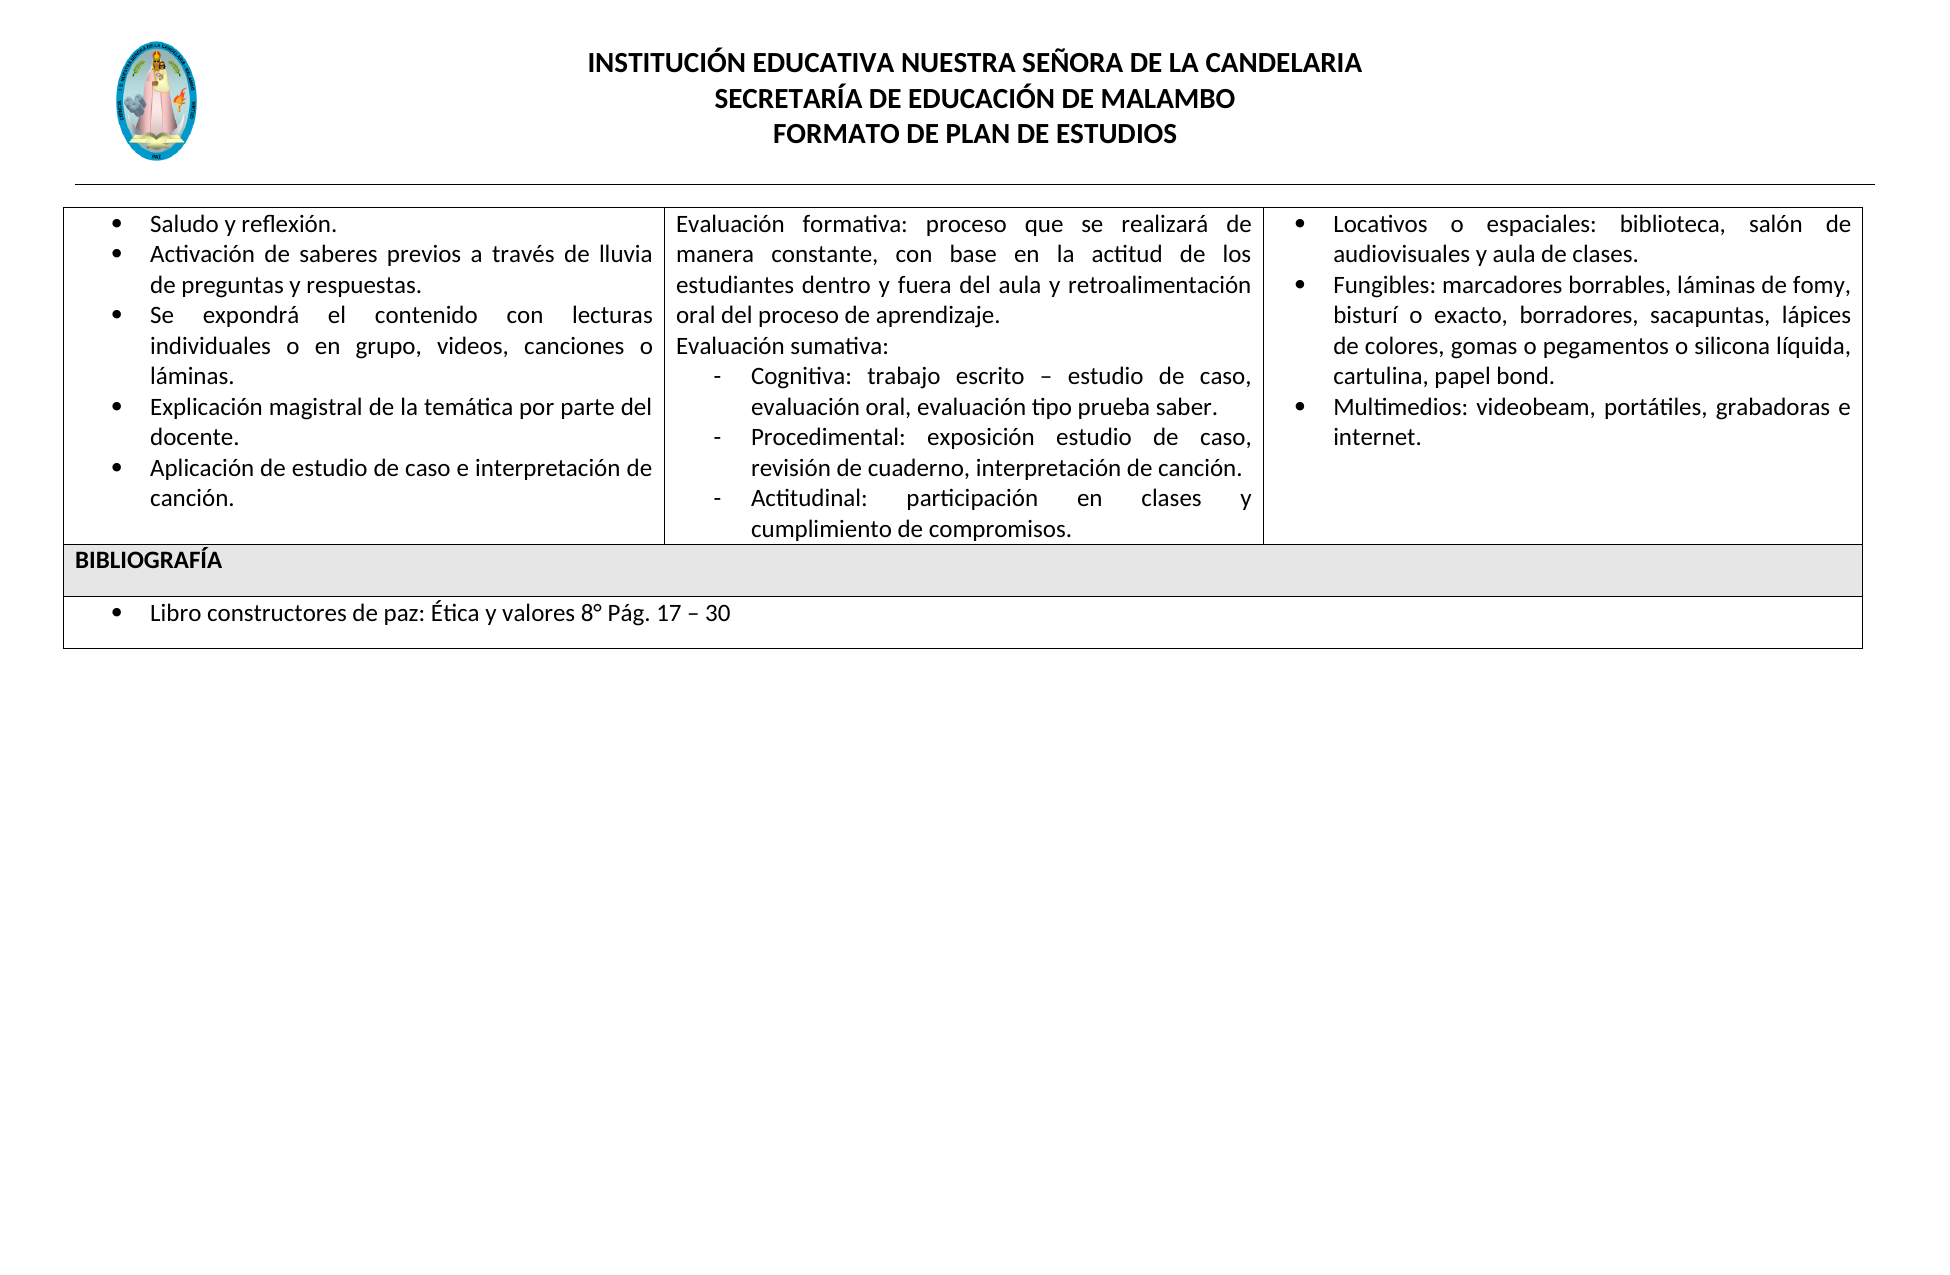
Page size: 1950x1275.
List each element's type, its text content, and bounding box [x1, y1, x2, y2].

table_cell Saludo y reflexión. Activación de saberes previos a través de lluvia de preguntas y respuestas. Se expondrá el contenido con lecturas individuales o en grupo, videos, canciones o láminas. Explicación magistral de la temática por parte del docente. Aplicación de estudio de caso e interpretación de canción. [64, 208, 664, 543]
table_cell BIBLIOGRAFÍA [64, 545, 1862, 596]
table_cell Libro constructores de paz: Ética y valores 8° Pág. 17 – 30 [64, 597, 1862, 648]
table_cell Evaluación formativa: proceso que se realizará de manera constante, con base en la actitud de los estudiantes dentro y fuera del aula y retroalimentación oral del proceso de aprendizaje. Evaluación sumativa: Cognitiva: trabajo escrito – estudio de caso, evaluación oral, evaluación tipo prueba saber. Procedimental: exposición estudio de caso, revisión de cuaderno, interpretación de canción. Actitudinal: participación en clases y cumplimiento de compromisos. [665, 208, 1263, 543]
picture [110, 41, 203, 166]
table_cell Locativos o espaciales: biblioteca, salón de audiovisuales y aula de clases. Fungibles: marcadores borrables, láminas de fomy, bisturí o exacto, borradores, sacapuntas, lápices de colores, gomas o pegamentos o silicona líquida, cartulina, papel bond. Multimedios: videobeam, portátiles, grabadoras e internet. [1264, 208, 1862, 543]
picture [124, 49, 189, 152]
